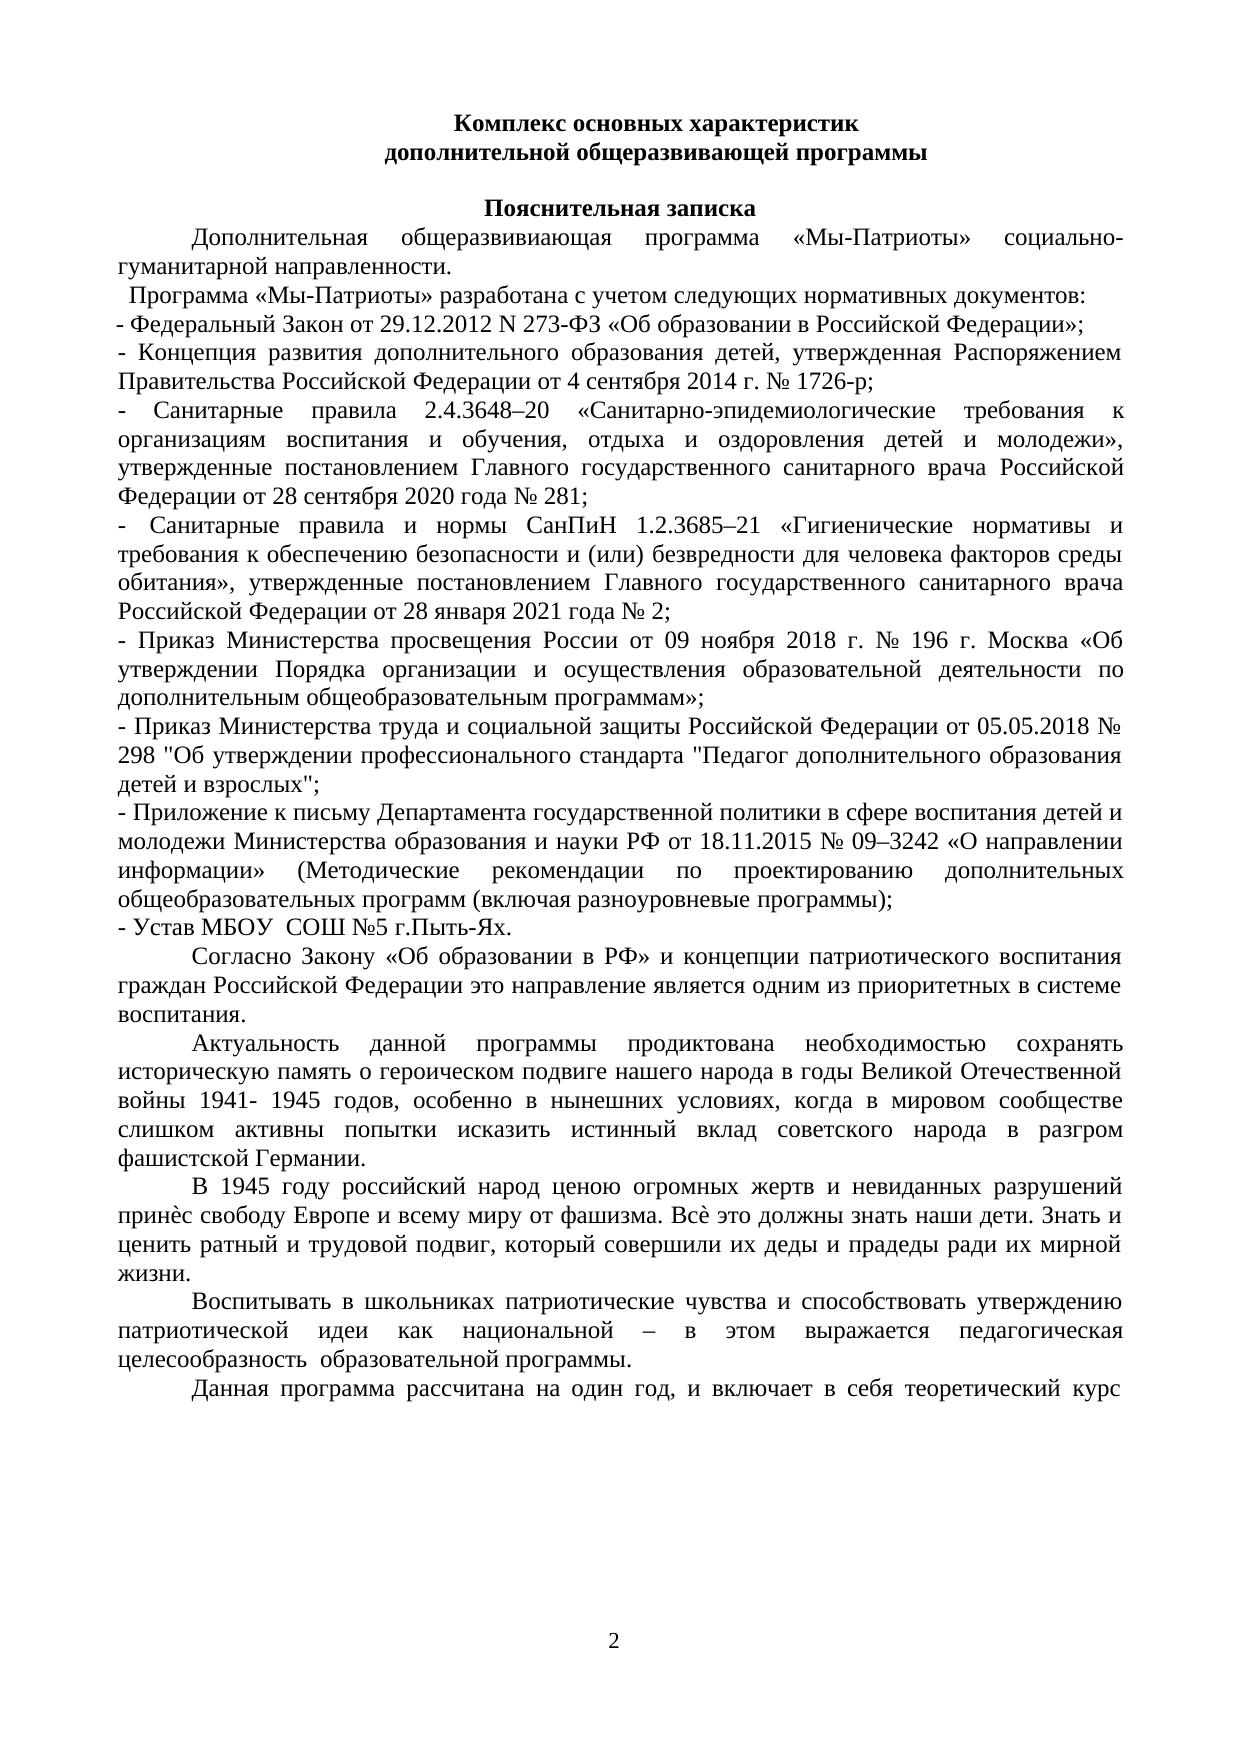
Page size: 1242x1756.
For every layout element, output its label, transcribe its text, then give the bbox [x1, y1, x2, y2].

list Приложение к письму Департамента государственной политики в сфере воспитания детей и молодежи Министерства образования и науки РФ от 18.11.2015 № 09–3242 «О направлении информации» (Методические рекомендации по проектированию дополнительных общеобразовательных программ (включая разноуровневые программы); [118, 797, 1124, 912]
list Санитарные правила 2.4.3648–20 «Санитарно-эпидемиологические требования к организациям воспитания и обучения, отдыха и оздоровления детей и молодежи», утвержденные постановлением Главного государственного санитарного врача Российской Федерации от 28 сентября 2020 года № 281; [118, 395, 1124, 510]
text Дополнительная общеразвивиающая программа «Мы-Патриоты» социально-гуманитарной направленности. [118, 222, 1124, 280]
text Согласно Закону «Об образовании в РФ» и концепции патриотического воспитания граждан Российской Федерации это направление является одним из приоритетных в системе воспитания. [118, 941, 1123, 1027]
list Устав МБОУ СОШ №5 г.Пыть-Ях. [118, 912, 1173, 941]
list Федеральный Закон от 29.12.2012 N 273-ФЗ «Об образовании в Российской Федерации»; [83, 309, 1084, 337]
subtitle Комплекс основных характеристик дополнительной общеразвивающей программы [384, 108, 1042, 165]
text Актуальность данной программы продиктована необходимостью сохранять историческую память о героическом подвиге нашего народа в годы Великой Отечественной войны 1941- 1945 годов, особенно в нынешних условиях, когда в мировом сообществе слишком активны попытки исказить истинный вклад советского народа в разгром фашистской Германии. [118, 1028, 1123, 1171]
text Воспитывать в школьниках патриотические чувства и способствовать утверждению патриотической идеи как национальной – в этом выражается педагогическая целесообразность образовательной программы. [118, 1286, 1123, 1373]
text Пояснительная записка [484, 194, 1173, 222]
list Приказ Министерства труда и социальной защиты Российской Федерации от 05.05.2018 № 298 "Об утверждении профессионального стандарта "Педагог дополнительного образования детей и взрослых"; [118, 711, 1122, 797]
text Программа «Мы-Патриоты» разработана с учетом следующих нормативных документов: [83, 280, 1086, 309]
text В 1945 году российский народ ценою огромных жертв и невиданных разрушений принѐс свободу Европе и всему миру от фашизма. Всѐ это должны знать наши дети. Знать и ценить ратный и трудовой подвиг, который совершили их деды и прадеды ради их мирной жизни. [118, 1171, 1123, 1286]
list Приказ Министерства просвещения России от 09 ноября 2018 г. № 196 г. Москва «Об утверждении Порядка организации и осуществления образовательной деятельности по дополнительным общеобразовательным программам»; [118, 625, 1124, 711]
list Санитарные правила и нормы СанПиН 1.2.3685–21 «Гигиенические нормативы и требования к обеспечению безопасности и (или) безвредности для человека факторов среды обитания», утвержденные постановлением Главного государственного санитарного врача Российской Федерации от 28 января 2021 года № 2; [118, 510, 1123, 625]
text Данная программа рассчитана на один год, и включает в себя теоретический курс [191, 1373, 1173, 1401]
list Концепция развития дополнительного образования детей, утвержденная Распоряжением Правительства Российской Федерации от 4 сентября 2014 г. № 1726-р; [118, 337, 1122, 395]
